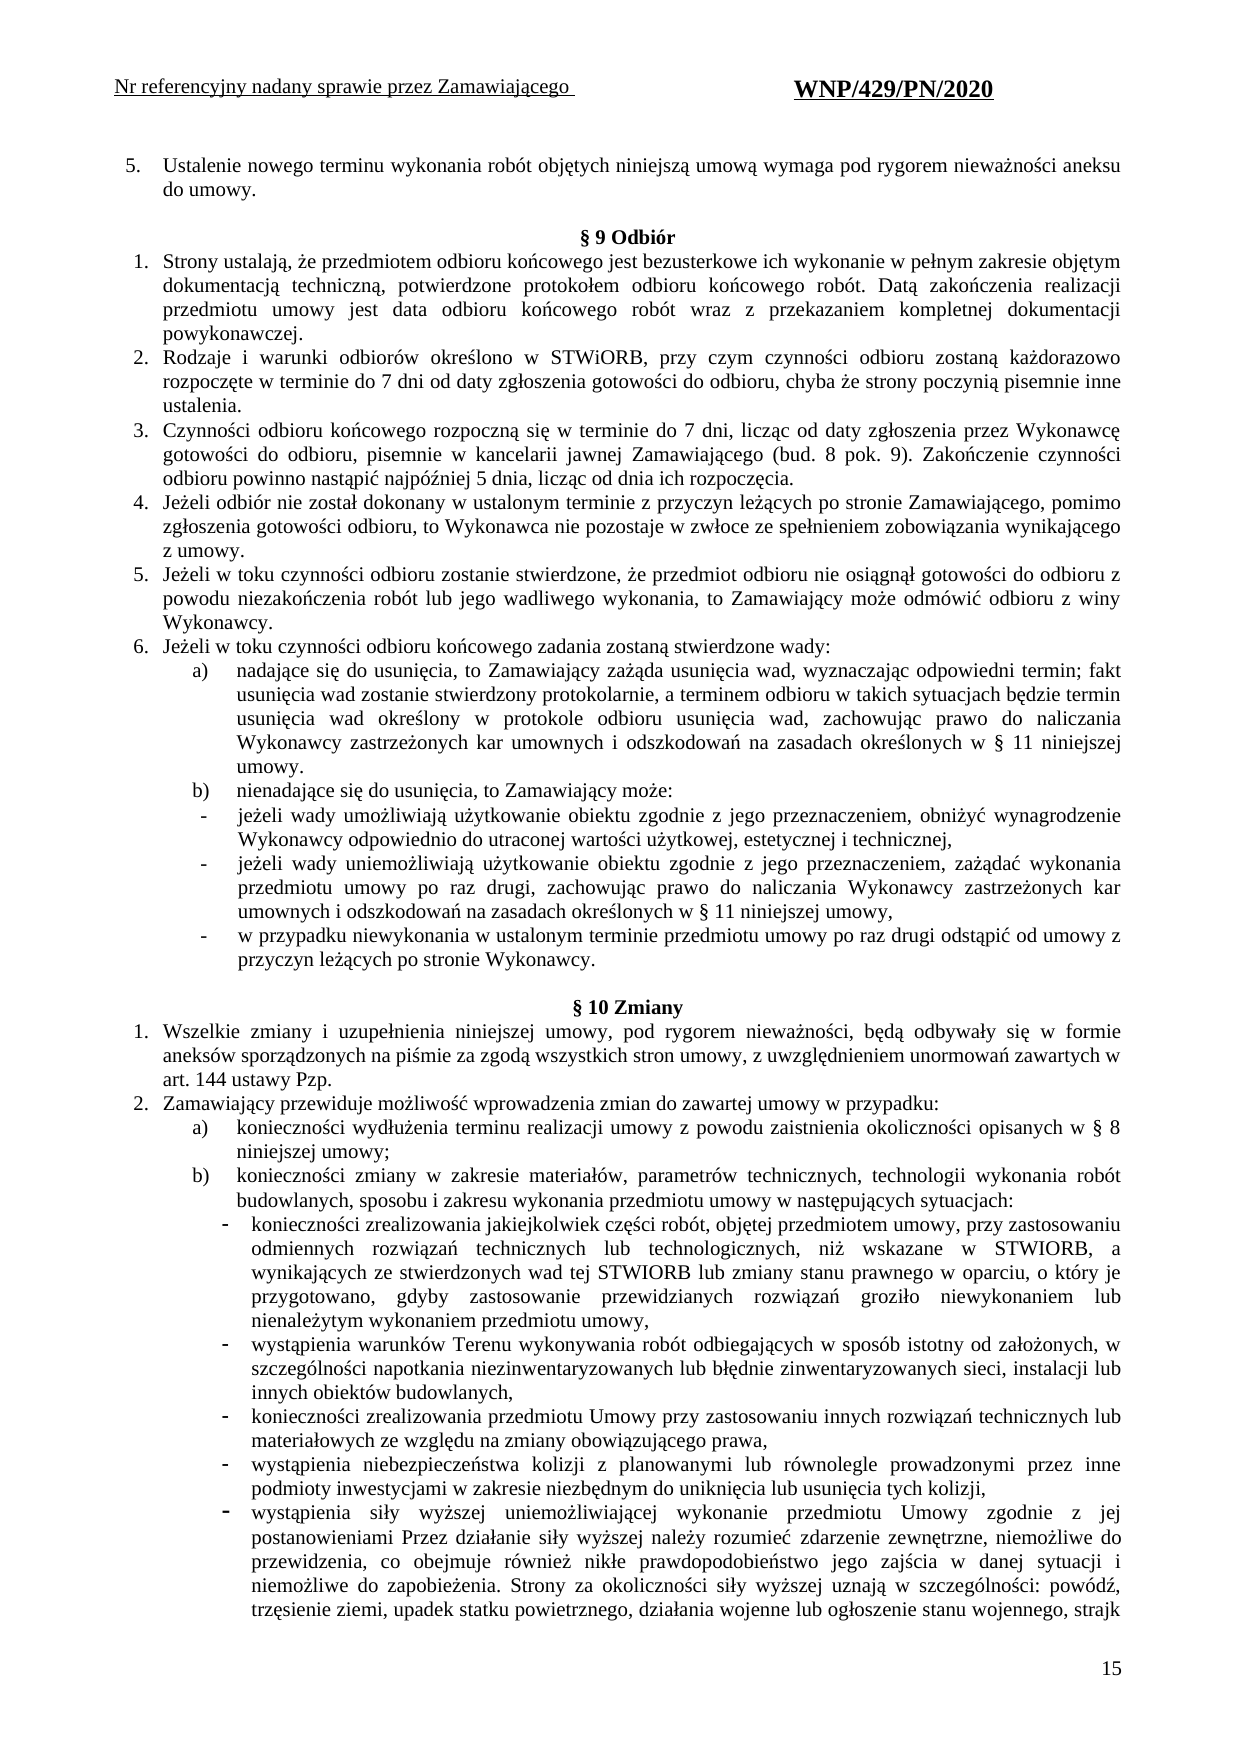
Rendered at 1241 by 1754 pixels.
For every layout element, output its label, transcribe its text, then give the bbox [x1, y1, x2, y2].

text § 10 Zmiany [133, 995, 1122, 1019]
list Czynności odbioru końcowego rozpoczną się w terminie do 7 dni, licząc od daty zgłoszenia przez Wykonawcę gotowości do odbioru, pisemnie w kancelarii jawnej Zamawiającego (bud. 8 pok. 9). Zakończenie czynności odbioru powinno nastąpić najpóźniej 5 dnia, licząc od dnia ich rozpoczęcia. [133, 417, 1122, 490]
list w przypadku niewykonania w ustalonym terminie przedmiotu umowy po raz drugi odstąpić od umowy z przyczyn leżących po stronie Wykonawcy. [200, 923, 1122, 971]
list konieczności zmiany w zakresie materiałów, parametrów technicznych, technologii wykonania robót budowlanych, sposobu i zakresu wykonania przedmiotu umowy w następujących sytuacjach: [192, 1163, 1122, 1212]
list konieczności zrealizowania przedmiotu Umowy przy zastosowaniu innych rozwiązań technicznych lub materiałowych ze względu na zmiany obowiązującego prawa, [222, 1404, 1122, 1452]
list Zamawiający przewiduje możliwość wprowadzenia zmian do zawartej umowy w przypadku: [133, 1091, 1122, 1115]
list Jeżeli w toku czynności odbioru zostanie stwierdzone, że przedmiot odbioru nie osiągnął gotowości do odbioru z powodu niezakończenia robót lub jego wadliwego wykonania, to Zamawiający może odmówić odbioru z winy Wykonawcy. [133, 562, 1122, 634]
list jeżeli wady uniemożliwiają użytkowanie obiektu zgodnie z jego przeznaczeniem, zażądać wykonania przedmiotu umowy po raz drugi, zachowując prawo do naliczania Wykonawcy zastrzeżonych kar umownych i odszkodowań na zasadach określonych w § 11 niniejszej umowy, [200, 851, 1122, 923]
list wystąpienia niebezpieczeństwa kolizji z planowanymi lub równolegle prowadzonymi przez inne podmioty inwestycjami w zakresie niezbędnym do uniknięcia lub usunięcia tych kolizji, [222, 1452, 1122, 1500]
list konieczności wydłużenia terminu realizacji umowy z powodu zaistnienia okoliczności opisanych w § 8 niniejszej umowy; [192, 1115, 1122, 1163]
list Strony ustalają, że przedmiotem odbioru końcowego jest bezusterkowe ich wykonanie w pełnym zakresie objętym dokumentacją techniczną, potwierdzone protokołem odbioru końcowego robót. Datą zakończenia realizacji przedmiotu umowy jest data odbioru końcowego robót wraz z przekazaniem kompletnej dokumentacji powykonawczej. [133, 249, 1122, 345]
list jeżeli wady umożliwiają użytkowanie obiektu zgodnie z jego przeznaczeniem, obniżyć wynagrodzenie Wykonawcy odpowiednio do utraconej wartości użytkowej, estetycznej i technicznej, [200, 802, 1122, 851]
list Jeżeli w toku czynności odbioru końcowego zadania zostaną stwierdzone wady: [133, 634, 1122, 658]
list Jeżeli odbiór nie został dokonany w ustalonym terminie z przyczyn leżących po stronie Zamawiającego, pomimo zgłoszenia gotowości odbioru, to Wykonawca nie pozostaje w zwłoce ze spełnieniem zobowiązania wynikającego z umowy. [133, 490, 1122, 562]
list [222, 1500, 1122, 1621]
text § 9 Odbiór [133, 225, 1122, 249]
list wystąpienia warunków Terenu wykonywania robót odbiegających w sposób istotny od założonych, w szczególności napotkania niezinwentaryzowanych lub błędnie zinwentaryzowanych sieci, instalacji lub innych obiektów budowlanych, [222, 1332, 1122, 1404]
list nadające się do usunięcia, to Zamawiający zażąda usunięcia wad, wyznaczając odpowiedni termin; fakt usunięcia wad zostanie stwierdzony protokolarnie, a terminem odbioru w takich sytuacjach będzie termin usunięcia wad określony w protokole odbioru usunięcia wad, zachowując prawo do naliczania Wykonawcy zastrzeżonych kar umownych i odszkodowań na zasadach określonych w § 11 niniejszej umowy. [192, 658, 1122, 778]
list nienadające się do usunięcia, to Zamawiający może: [192, 778, 1122, 802]
list Wszelkie zmiany i uzupełnienia niniejszej umowy, pod rygorem nieważności, będą odbywały się w formie aneksów sporządzonych na piśmie za zgodą wszystkich stron umowy, z uwzględnieniem unormowań zawartych w art. 144 ustawy Pzp. [133, 1019, 1122, 1091]
list Ustalenie nowego terminu wykonania robót objętych niniejszą umową wymaga pod rygorem nieważności aneksu do umowy. [125, 153, 1122, 201]
list Rodzaje i warunki odbiorów określono w STWiORB, przy czym czynności odbioru zostaną każdorazowo rozpoczęte w terminie do 7 dni od daty zgłoszenia gotowości do odbioru, chyba że strony poczynią pisemnie inne ustalenia. [133, 345, 1122, 417]
list konieczności zrealizowania jakiejkolwiek części robót, objętej przedmiotem umowy, przy zastosowaniu odmiennych rozwiązań technicznych lub technologicznych, niż wskazane w STWIORB, a wynikających ze stwierdzonych wad tej STWIORB lub zmiany stanu prawnego w oparciu, o który je przygotowano, gdyby zastosowanie przewidzianych rozwiązań groziło niewykonaniem lub nienależytym wykonaniem przedmiotu umowy, [222, 1212, 1122, 1332]
